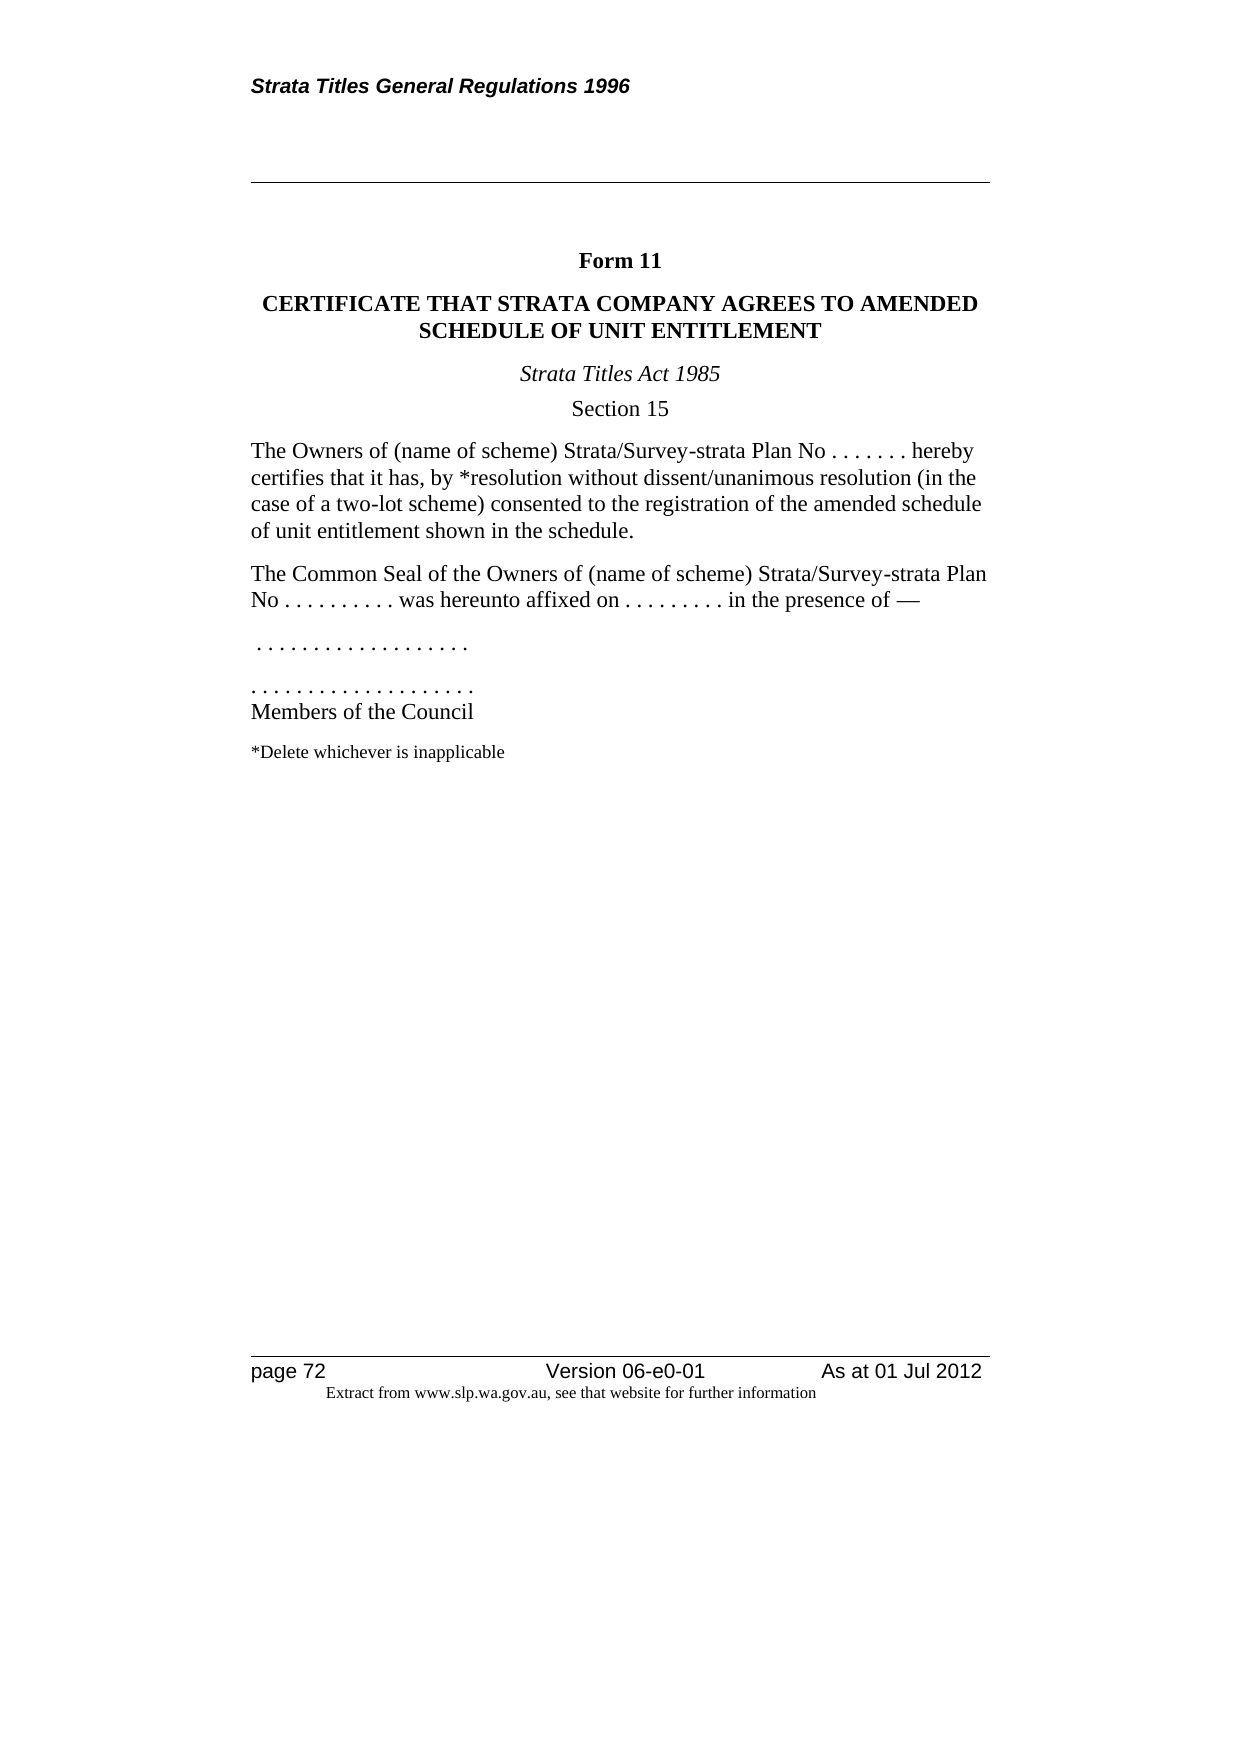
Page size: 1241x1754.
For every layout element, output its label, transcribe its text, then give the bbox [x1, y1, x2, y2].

text . . . . . . . . . . . . . . . . . . . [251, 629, 990, 655]
subtitle Strata Titles Act 1985 [251, 360, 990, 386]
text The Common Seal of the Owners of (name of scheme) Strata/Survey-strata Plan No . . . . . . . . . . was hereunto affixed on . . . . . . . . . in the presence of — [251, 560, 990, 612]
text . . . . . . . . . . . . . . . . . . . . [251, 672, 990, 698]
subtitle Form 11 [251, 247, 990, 274]
text *Delete whichever is inapplicable [251, 741, 990, 763]
text Members of the Council [251, 698, 990, 725]
subtitle CERTIFICATE THAT STRATA COMPANY AGREES TO AMENDED SCHEDULE OF UNIT ENTITLEMENT [251, 291, 990, 343]
text The Owners of (name of scheme) Strata/Survey-strata Plan No . . . . . . . hereby certifies that it has, by *resolution without dissent/unanimous resolution (in the case of a two-lot scheme) consented to the registration of the amended schedule of unit entitlement shown in the schedule. [251, 438, 990, 543]
subtitle Section 15 [251, 394, 990, 421]
